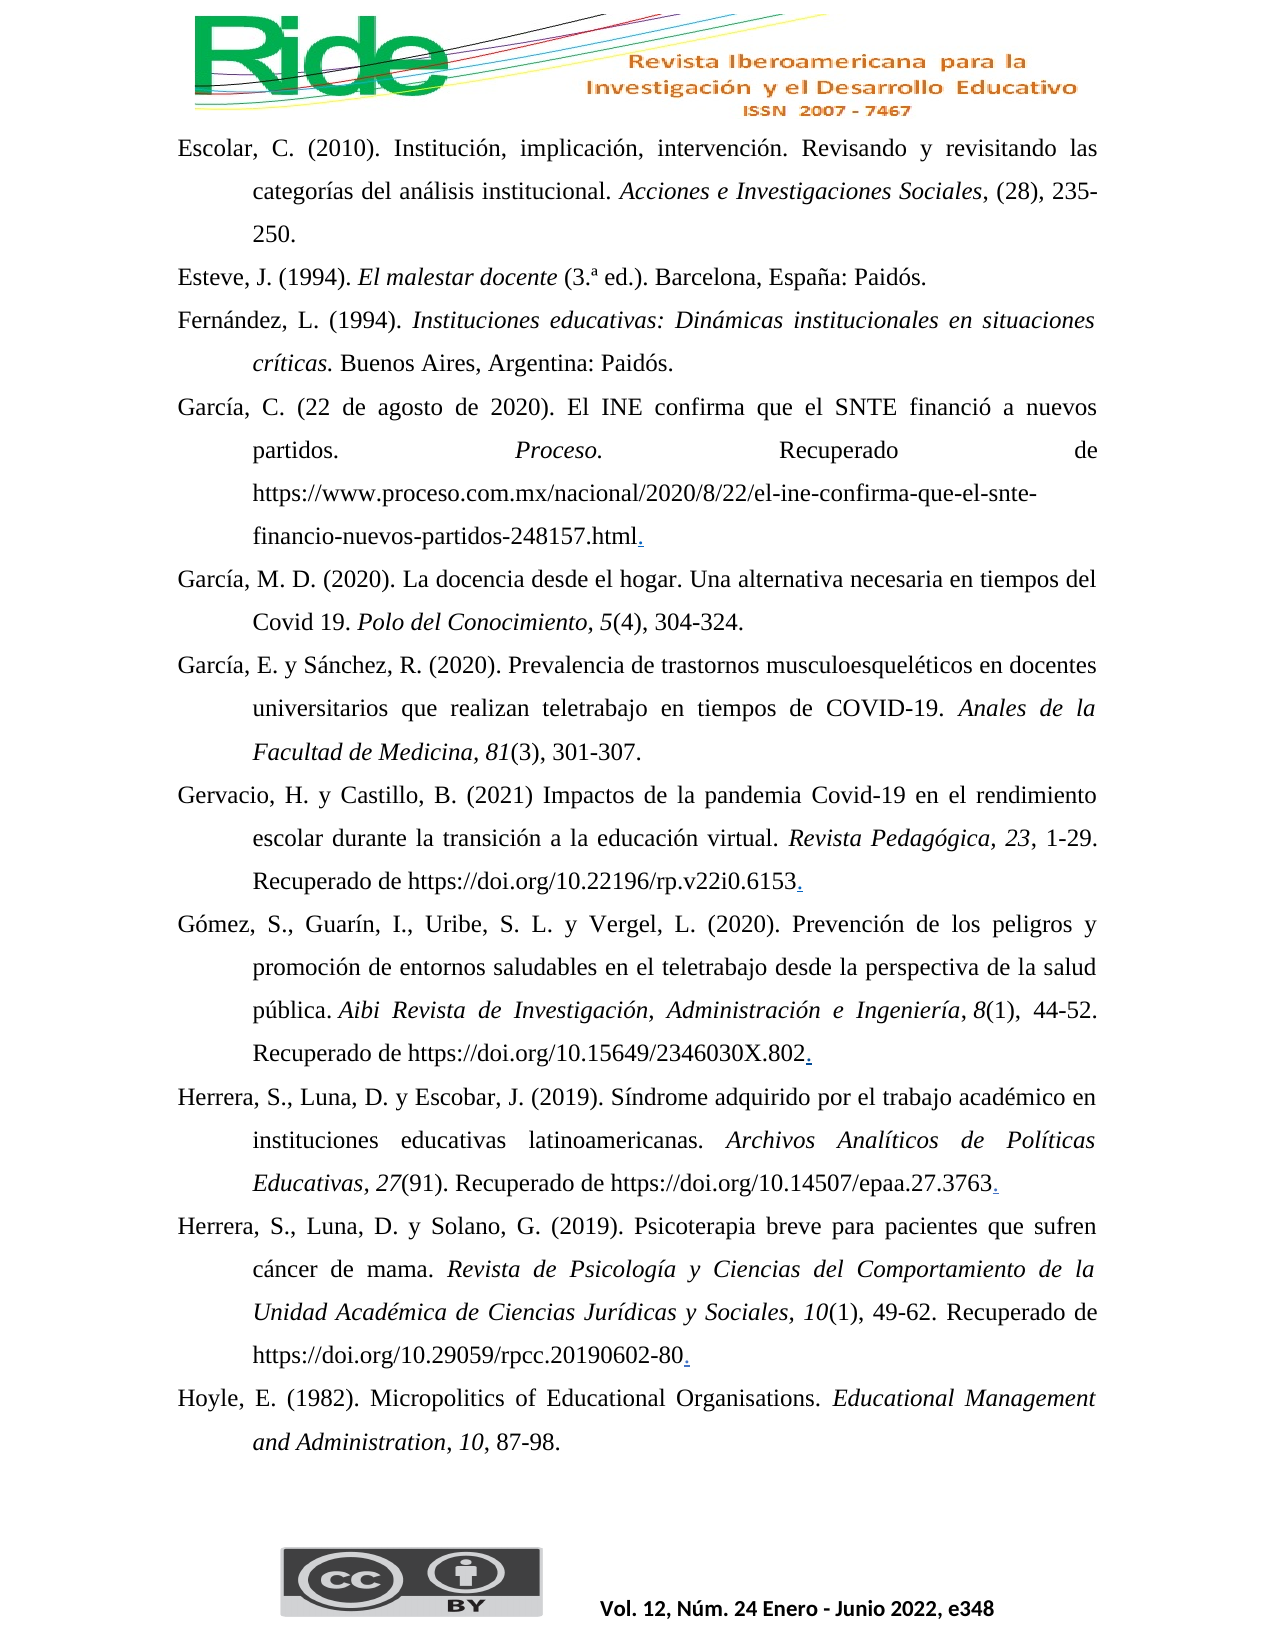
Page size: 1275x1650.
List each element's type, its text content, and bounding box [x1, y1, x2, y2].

text Escolar, C. (2010). Institución, implicación, intervención. Revisando y revisitando las categorías del análisis institucional. Acciones e Investigaciones Sociales, (28), 235-250. [177, 133, 1098, 248]
picture [280, 1547, 543, 1617]
text García, E. y Sánchez, R. (2020). Prevalencia de trastornos musculoesqueléticos en docentes universitarios que realizan teletrabajo en tiempos de COVID-19. Anales de la Facultad de Medicina, 81(3), 301-307. [177, 650, 1098, 765]
text Herrera, S., Luna, D. y Solano, G. (2019). Psicoterapia breve para pacientes que sufren cáncer de mama. Revista de Psicología y Ciencias del Comportamiento de la Unidad Académica de Ciencias Jurídicas y Sociales, 10(1), 49-62. Recuperado de https://doi.org/10.29059/rpcc.20190602-80. [177, 1211, 1098, 1369]
text Esteve, J. (1994). El malestar docente (3.ª ed.). Barcelona, España: Paidós. [177, 262, 1098, 291]
text Gómez, S., Guarín, I., Uribe, S. L. y Vergel, L. (2020). Prevención de los peligros y promoción de entornos saludables en el teletrabajo desde la perspectiva de la salud pública. Aibi Revista de Investigación, Administración e Ingeniería, 8(1), 44-52. Recuperado de https://doi.org/10.15649/2346030X.802. [177, 909, 1098, 1067]
picture [194, 14, 1081, 119]
text García, M. D. (2020). La docencia desde el hogar. Una alternativa necesaria en tiempos del Covid 19. Polo del Conocimiento, 5(4), 304-324. [177, 564, 1098, 636]
text Fernández, L. (1994). Instituciones educativas: Dinámicas institucionales en situaciones críticas. Buenos Aires, Argentina: Paidós. [177, 305, 1098, 377]
text Gervacio, H. y Castillo, B. (2021) Impactos de la pandemia Covid-19 en el rendimiento escolar durante la transición a la educación virtual. Revista Pedagógica, 23, 1-29. Recuperado de https://doi.org/10.22196/rp.v22i0.6153. [177, 780, 1098, 895]
text Hoyle, E. (1982). Micropolitics of Educational Organisations. Educational Management and Administration, 10, 87-98. [177, 1383, 1098, 1455]
text Herrera, S., Luna, D. y Escobar, J. (2019). Síndrome adquirido por el trabajo académico en instituciones educativas latinoamericanas. Archivos Analíticos de Políticas Educativas, 27(91). Recuperado de https://doi.org/10.14507/epaa.27.3763. [177, 1082, 1098, 1197]
text García, C. (22 de agosto de 2020). El INE confirma que el SNTE financió a nuevos partidos. Proceso. Recuperado de https://www.proceso.com.mx/nacional/2020/8/22/el-ine-confirma-que-el-snte-financio-nuevos-partidos-248157.html. [177, 392, 1098, 550]
